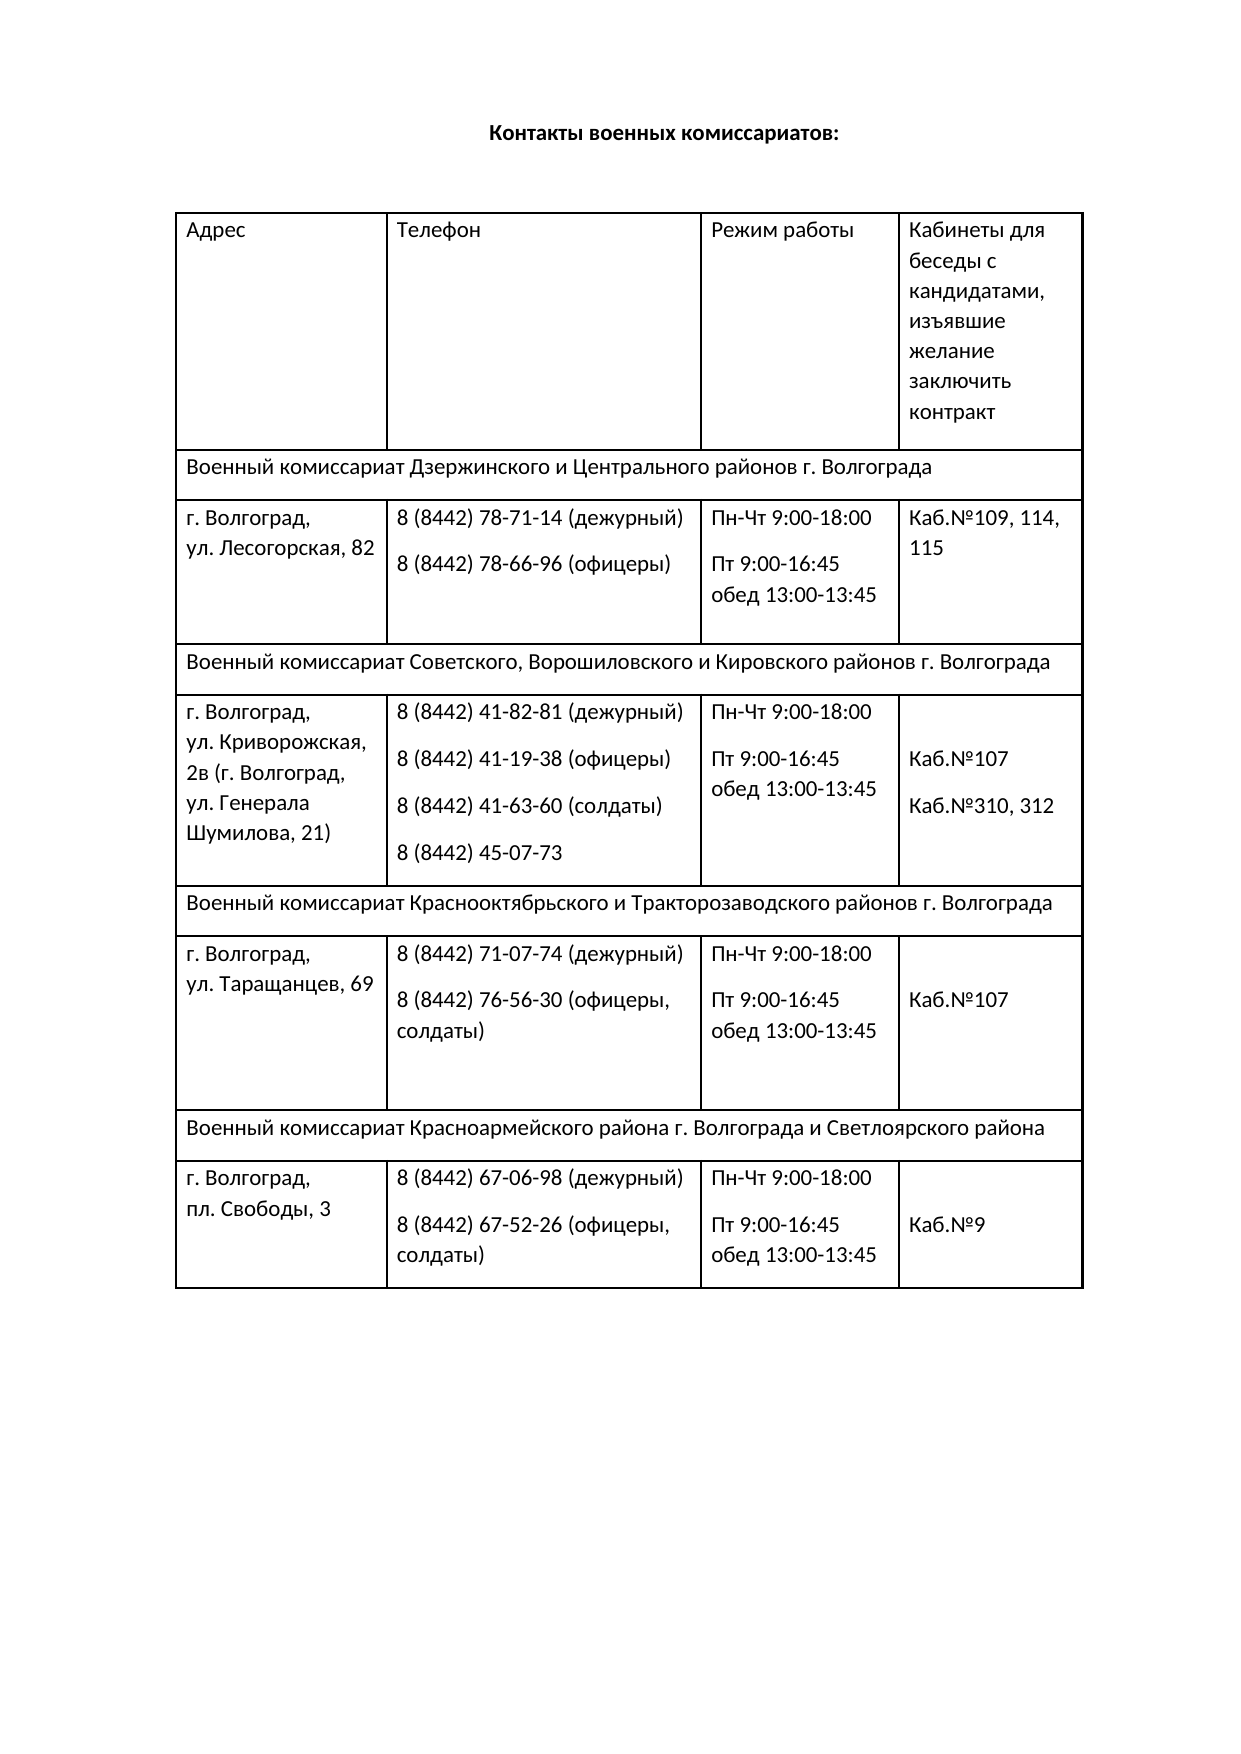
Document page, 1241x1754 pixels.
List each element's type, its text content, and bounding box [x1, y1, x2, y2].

table_header Кабинеты для беседы с кандидатами, изъявшие желание заключить контракт [900, 214, 1081, 448]
table_cell 8 (8442) 41-82-81 (дежурный) 8 (8442) 41-19-38 (офицеры) 8 (8442) 41-63-60 (солдаты) 8 (8442) 45-07-73 [388, 696, 700, 884]
table_cell Военный комиссариат Советского, Ворошиловского и Кировского районов г. Волгограда [177, 645, 1081, 693]
table_cell Пн-Чт 9:00-18:00 Пт 9:00-16:45 обед 13:00-13:45 [702, 501, 898, 643]
table_cell г. Волгоград, ул. Криворожская, 2в (г. Волгоград, ул. Генерала Шумилова, 21) [177, 696, 386, 884]
table_cell Пн-Чт 9:00-18:00 Пт 9:00-16:45 обед 13:00-13:45 [702, 696, 898, 884]
table_cell Пн-Чт 9:00-18:00 Пт 9:00-16:45 обед 13:00-13:45 [702, 1162, 898, 1287]
table_cell Каб.№107 Каб.№310, 312 [900, 696, 1081, 884]
table_cell Каб.№107 [900, 937, 1081, 1109]
table_cell Каб.№109, 114, 115 [900, 501, 1081, 643]
table_cell 8 (8442) 67-06-98 (дежурный) 8 (8442) 67-52-26 (офицеры, солдаты) [388, 1162, 700, 1287]
table_header Телефон [388, 214, 700, 448]
table_cell г. Волгоград, ул. Таращанцев, 69 [177, 937, 386, 1109]
table_cell Военный комиссариат Краснооктябрьского и Тракторозаводского районов г. Волгограда [177, 887, 1081, 935]
table_cell Военный комиссариат Красноармейского района г. Волгограда и Светлоярского района [177, 1111, 1081, 1160]
table_cell Пн-Чт 9:00-18:00 Пт 9:00-16:45 обед 13:00-13:45 [702, 937, 898, 1109]
table_cell Каб.№9 [900, 1162, 1081, 1287]
table_cell Военный комиссариат Дзержинского и Центрального районов г. Волгограда [177, 451, 1081, 499]
table_cell 8 (8442) 78-71-14 (дежурный) 8 (8442) 78-66-96 (офицеры) [388, 501, 700, 643]
table_cell г. Волгоград, пл. Свободы, 3 [177, 1162, 386, 1287]
table_cell г. Волгоград, ул. Лесогорская, 82 [177, 501, 386, 643]
table_cell 8 (8442) 71-07-74 (дежурный) 8 (8442) 76-56-30 (офицеры, солдаты) [388, 937, 700, 1109]
table_header Адрес [177, 214, 386, 448]
text Контакты военных комиссариатов: [177, 118, 1152, 146]
table_header Режим работы [702, 214, 898, 448]
